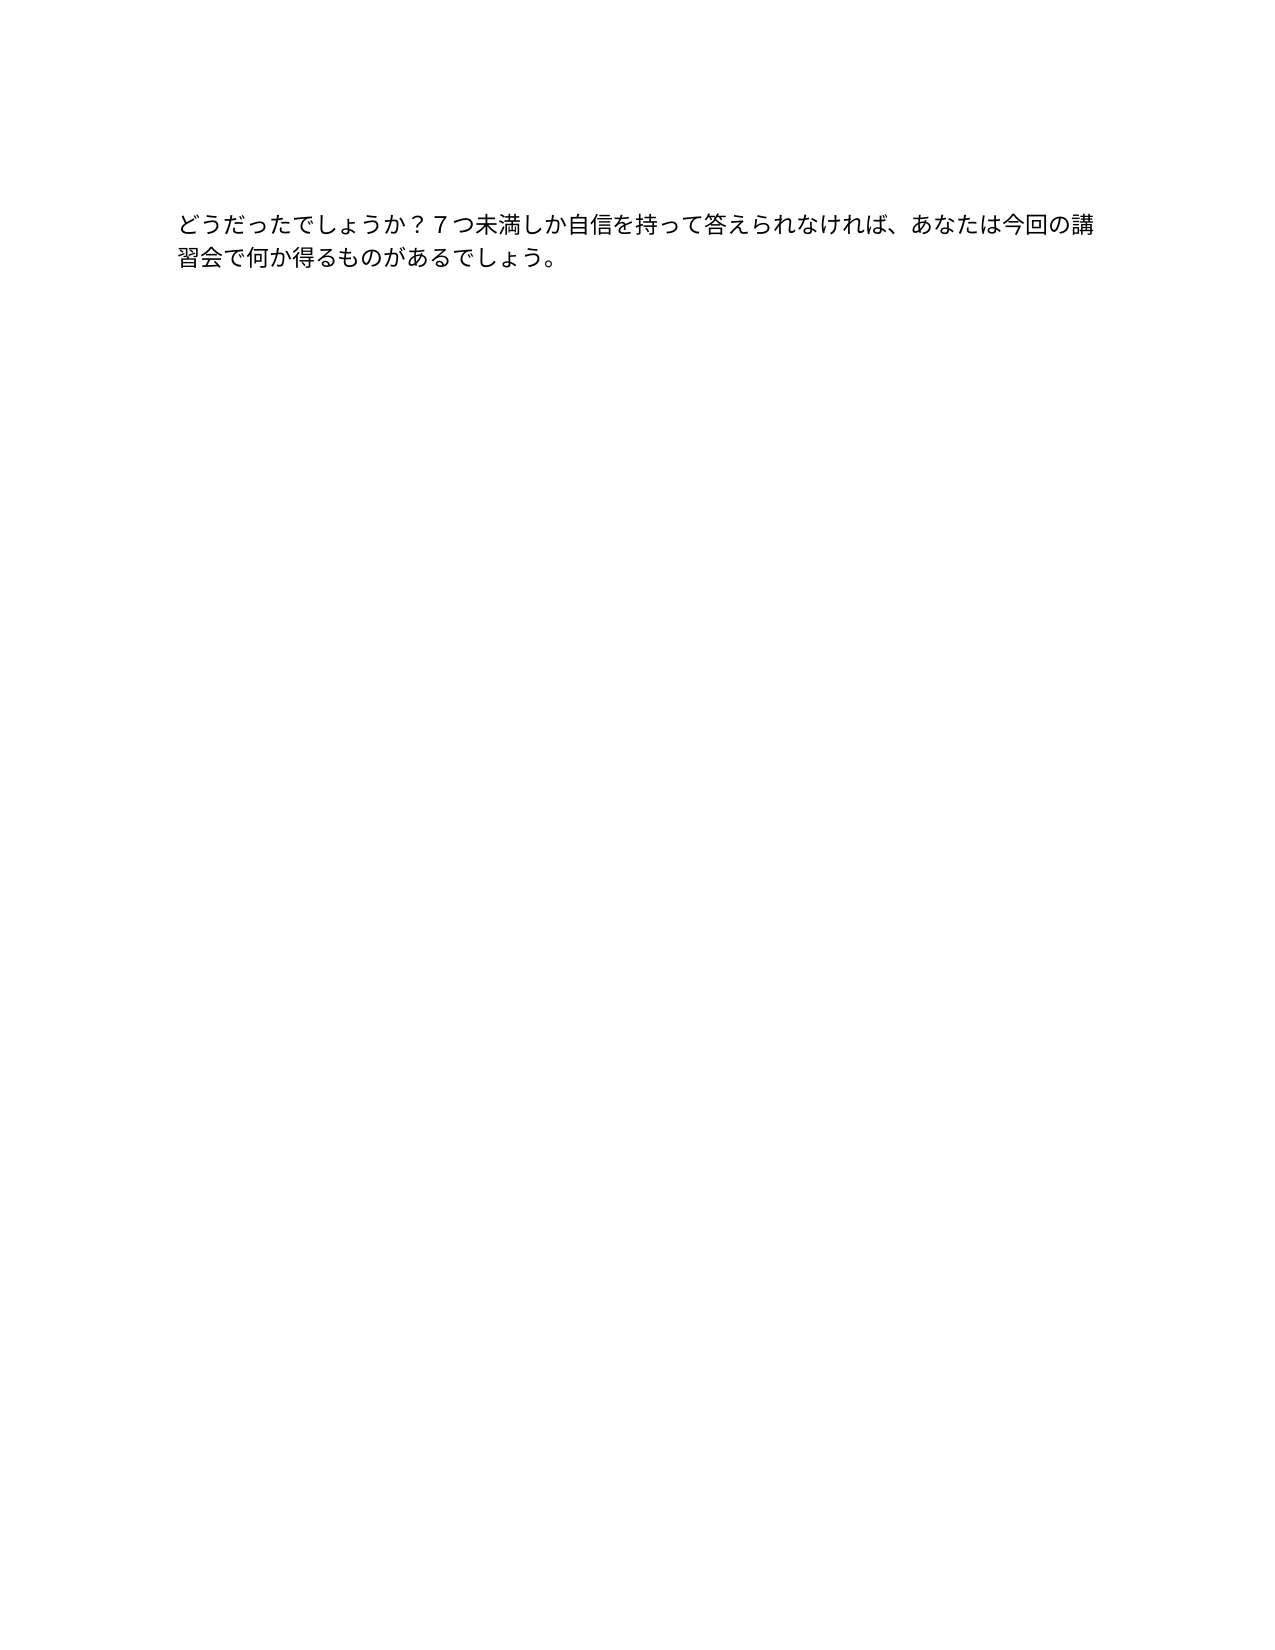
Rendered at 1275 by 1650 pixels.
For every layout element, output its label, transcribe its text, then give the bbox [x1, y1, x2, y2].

text どうだったでしょうか？７つ未満しか自信を持って答えられなければ、あなたは今回の講習会で何か得るものがあるでしょう。 [177, 207, 1098, 273]
